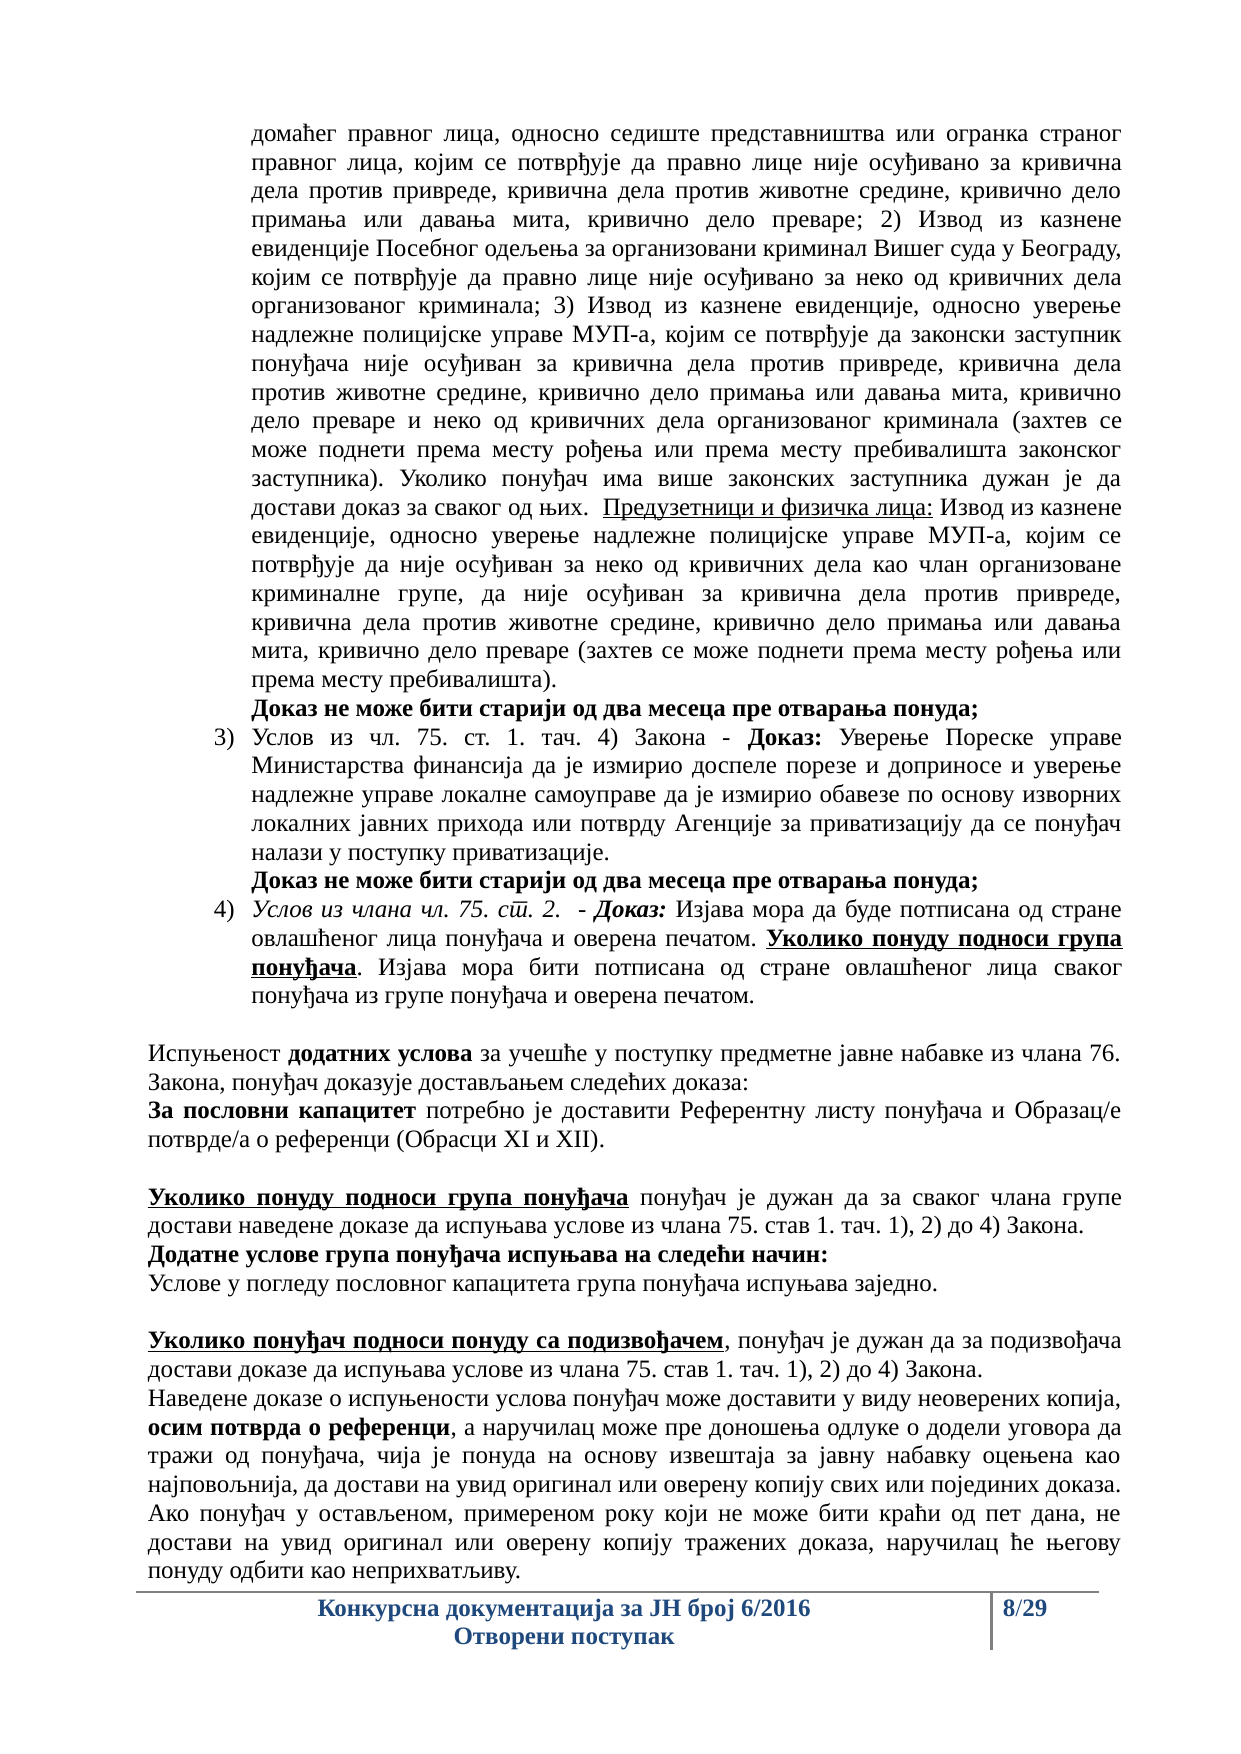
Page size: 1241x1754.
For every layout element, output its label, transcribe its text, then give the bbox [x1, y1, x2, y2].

list Доказ не може бити старији од два месеца пре отварања понуда; [223, 693, 1122, 722]
list Уколико понуђач подноси понуду са подизвођачем, понуђач је дужан да за подизвођача достави доказе да испуњава услове из члана 75. став 1. тач. 1), 2) до 4) Закона. [148, 1326, 1122, 1383]
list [222, 118, 1122, 693]
list Доказ не може бити старији од два месеца пре отварања понуда; [251, 866, 1122, 894]
list Услов из члана чл. 75. ст. 2. - Доказ: Изјава мора да буде потписана од стране овлашћеног лица понуђача и оверена печатом. Уколико понуду подноси група понуђача. Изјава мора бити потписана од стране овлашћеног лица сваког понуђача из групе понуђача и оверена печатом. [214, 894, 1122, 1009]
list Додатне услове група понуђача испуњава на следећи начин: [148, 1239, 1122, 1268]
list За пословни капацитет потребно је доставити Референтну листу понуђача и Образац/е потврде/а о референци (Обрасци XI и XII). [148, 1096, 1122, 1153]
list Наведене доказе о испуњености услова понуђач може доставити у виду неоверених копија, осим потврда о референци, а наручилац може пре доношења одлуке о додели уговора да тражи од понуђача, чија је понуда на основу извештаја за јавну набавку оцењена као најповољнија, да достави на увид оригинал или оверену копију свих или појединих доказа. [148, 1383, 1122, 1498]
text Уколико понуду подноси група понуђача понуђач је дужан да за сваког члана групе достави наведене доказе да испуњава услове из члана 75. став 1. тач. 1), 2) до 4) Закона. [148, 1182, 1122, 1239]
list Услов из чл. 75. ст. 1. тач. 4) Закона - Доказ: Уверење Пореске управе Министарства финансија да је измирио доспеле порезе и доприносе и уверење надлежне управе локалне самоуправе да је измирио обавезе по основу изворних локалних јавних прихода или потврду Агенције за приватизацију да се понуђач налази у поступку приватизације. [214, 722, 1122, 866]
text Услове у погледу пословног капацитета група понуђача испуњава заједно. [148, 1268, 1122, 1297]
list Испуњеност додатних услова за учешће у поступку предметне јавне набавке из члана 76. Закона, понуђач доказује достављањем следећих доказа: [148, 1038, 1122, 1096]
list Ако понуђач у остављеном, примереном року који не може бити краћи од пет дана, не достави на увид оригинал или оверену копију тражених доказа, наручилац ће његову понуду одбити као неприхватљиву. [148, 1498, 1122, 1584]
